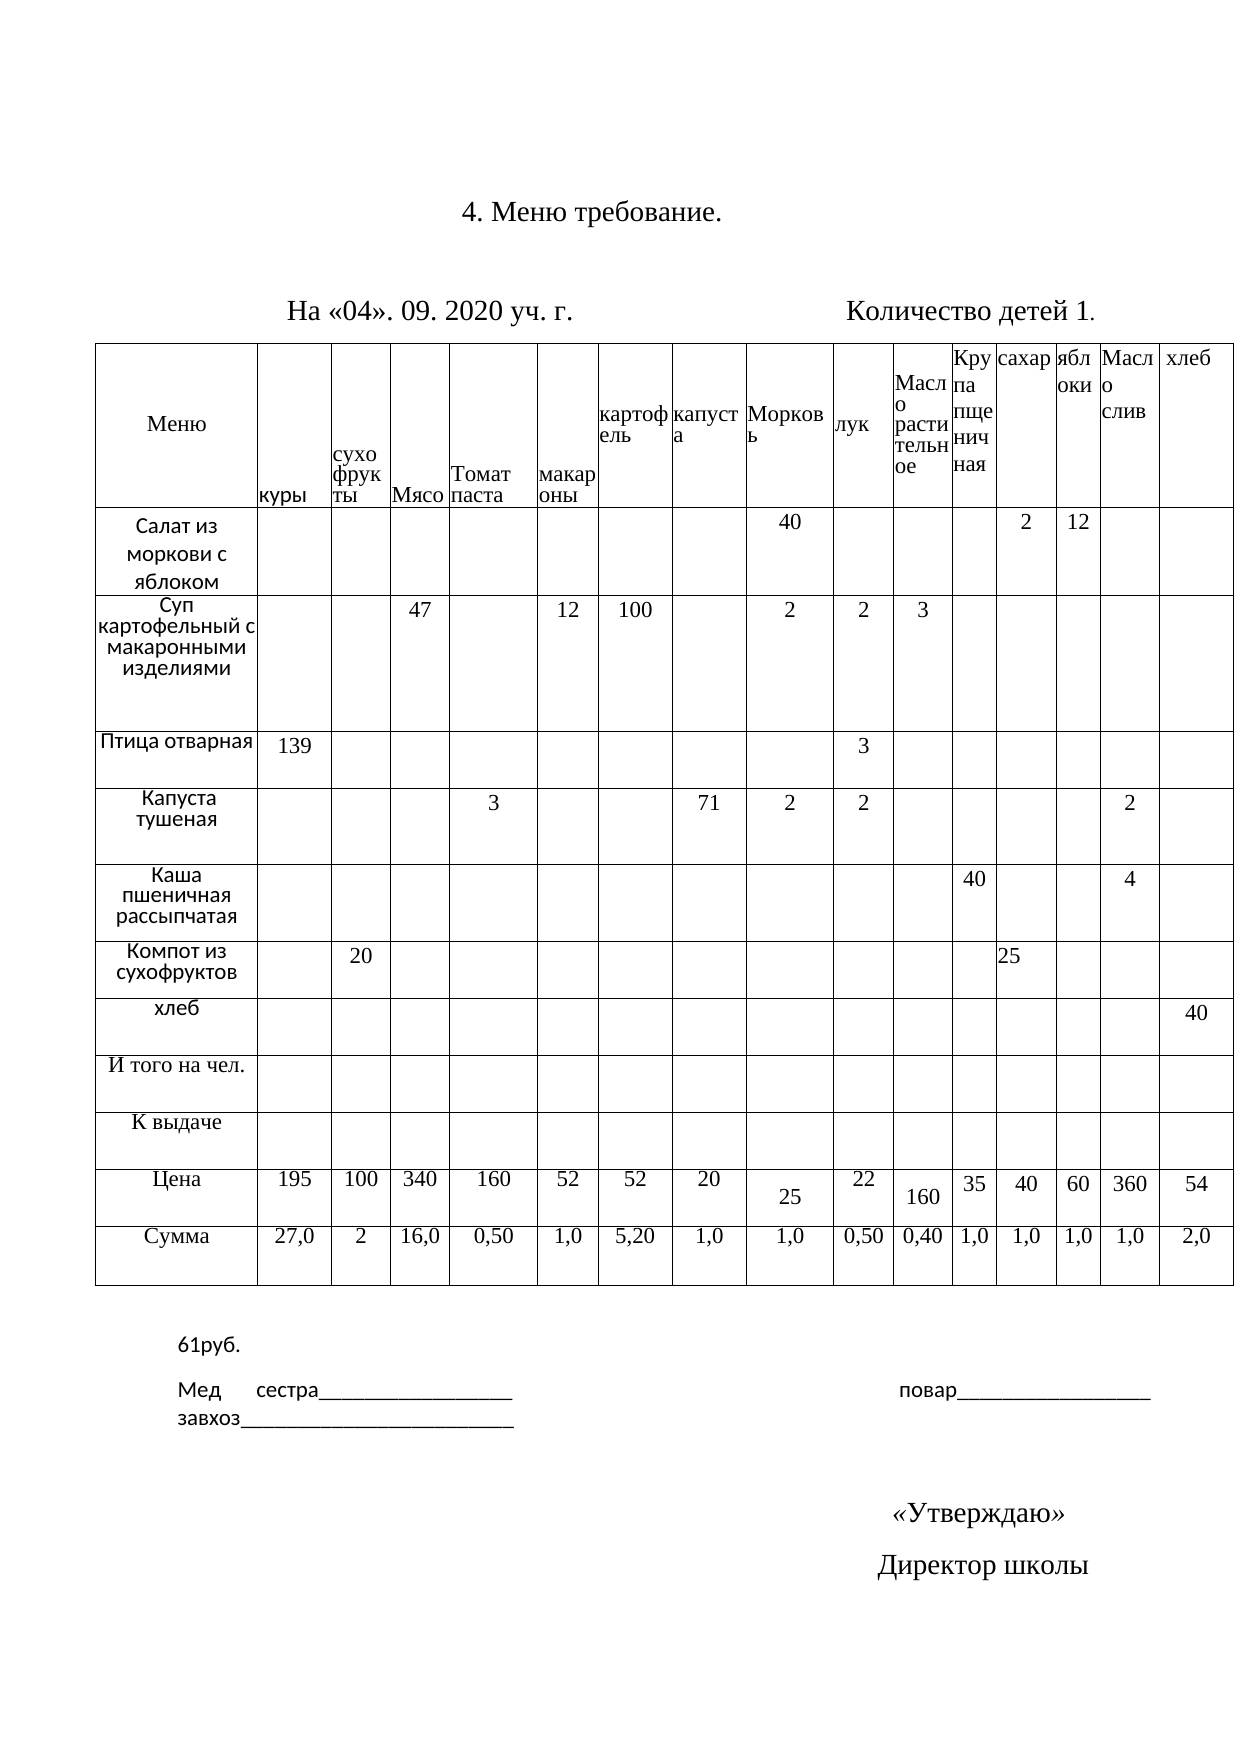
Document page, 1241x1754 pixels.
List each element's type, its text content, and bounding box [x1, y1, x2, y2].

table_cell [673, 1113, 746, 1169]
table_cell 160 [894, 1170, 952, 1226]
table_cell [997, 732, 1056, 788]
table_cell [1160, 596, 1233, 731]
table_cell 27,0 [258, 1227, 331, 1285]
table_cell [258, 596, 331, 731]
table_cell [894, 1056, 952, 1112]
table_cell [538, 1113, 598, 1169]
table_cell [258, 942, 331, 998]
table_cell [1160, 1113, 1233, 1169]
table_header хлеб [1160, 344, 1233, 507]
table_cell [894, 942, 952, 998]
table_cell К выдаче [96, 1113, 257, 1169]
table_cell 71 [673, 789, 746, 864]
table_cell [834, 999, 893, 1055]
table_cell 25 [747, 1170, 833, 1226]
table_cell [894, 1113, 952, 1169]
table_cell 2 [834, 596, 893, 731]
table_cell [747, 999, 833, 1055]
table_cell [332, 596, 390, 731]
table_cell [450, 596, 537, 731]
table_cell [258, 1056, 331, 1112]
table_cell [599, 865, 672, 941]
table_cell [1057, 942, 1100, 998]
table_cell [1101, 508, 1159, 595]
table_cell [1160, 789, 1233, 864]
table_cell [391, 999, 449, 1055]
table_cell [258, 865, 331, 941]
table_cell [673, 942, 746, 998]
table_cell [1160, 732, 1233, 788]
table_cell 2 [332, 1227, 390, 1285]
table_cell [894, 789, 952, 864]
table_cell [834, 508, 893, 595]
table_cell 1,0 [673, 1227, 746, 1285]
table_cell [599, 1113, 672, 1169]
table_header Морковь [747, 344, 833, 507]
table_cell Сумма [96, 1227, 257, 1285]
table_cell 1,0 [1057, 1227, 1100, 1285]
table_cell 4 [1101, 865, 1159, 941]
table_header картофель [599, 344, 672, 507]
table_cell 2 [834, 789, 893, 864]
table_cell [953, 999, 996, 1055]
table_cell 0,50 [834, 1227, 893, 1285]
table_cell 340 [391, 1170, 449, 1226]
table_cell [391, 1056, 449, 1112]
table_cell [332, 508, 390, 595]
table_header Мясо [391, 344, 449, 507]
table_cell [1160, 865, 1233, 941]
table_cell [673, 732, 746, 788]
table_cell [538, 1056, 598, 1112]
table_cell 20 [332, 942, 390, 998]
table_cell [834, 865, 893, 941]
table_cell [391, 942, 449, 998]
table_cell [599, 942, 672, 998]
table_cell [1057, 1113, 1100, 1169]
table_cell 1,0 [953, 1227, 996, 1285]
table_cell [332, 999, 390, 1055]
table_cell 40 [747, 508, 833, 595]
table_cell [747, 1056, 833, 1112]
table_cell [391, 1113, 449, 1169]
table_header куры [258, 344, 331, 507]
table_cell [538, 999, 598, 1055]
table_cell [1057, 596, 1100, 731]
table_cell [538, 732, 598, 788]
table_cell [599, 789, 672, 864]
table_cell [450, 508, 537, 595]
table_cell Каша пшеничная рассыпчатая [96, 865, 257, 941]
table_cell [747, 865, 833, 941]
table_cell Салат из моркови с яблоком [96, 508, 257, 595]
table_cell [1160, 508, 1233, 595]
table_header Томат паста [450, 344, 537, 507]
table_cell 20 [673, 1170, 746, 1226]
table_cell [673, 508, 746, 595]
table_cell [538, 508, 598, 595]
table_cell [332, 865, 390, 941]
text «Утверждаю» [177, 1495, 1152, 1528]
text Мед сестра_________________ повар_________________ завхоз________________________ [177, 1375, 1152, 1431]
table_cell 160 [450, 1170, 537, 1226]
table_cell [1057, 1056, 1100, 1112]
table_cell 40 [997, 1170, 1056, 1226]
table_cell [894, 865, 952, 941]
table_cell [953, 596, 996, 731]
table_cell [391, 789, 449, 864]
table_cell 0,40 [894, 1227, 952, 1285]
table_cell Компот из сухофруктов [96, 942, 257, 998]
table_cell [1160, 1056, 1233, 1112]
table_cell [258, 508, 331, 595]
table_cell [1057, 999, 1100, 1055]
table_cell [953, 1056, 996, 1112]
table_cell 1,0 [538, 1227, 598, 1285]
table_cell И того на чел. [96, 1056, 257, 1112]
table_cell 25 [997, 942, 1056, 998]
table_cell 16,0 [391, 1227, 449, 1285]
table_cell [538, 789, 598, 864]
table_cell [894, 999, 952, 1055]
table_cell 40 [1160, 999, 1233, 1055]
table_cell [450, 1056, 537, 1112]
table_cell [1057, 732, 1100, 788]
table_cell [538, 865, 598, 941]
table_cell 52 [538, 1170, 598, 1226]
table_cell 12 [538, 596, 598, 731]
table_cell [834, 1113, 893, 1169]
table_cell [599, 732, 672, 788]
table_header сухофрукты [332, 344, 390, 507]
table_cell Цена [96, 1170, 257, 1226]
table_cell 2 [747, 789, 833, 864]
table_cell 1,0 [997, 1227, 1056, 1285]
table_cell [538, 942, 598, 998]
table_cell [997, 865, 1056, 941]
table_header яблоки [1057, 344, 1100, 507]
table_cell [1101, 942, 1159, 998]
table_cell хлеб [96, 999, 257, 1055]
table_cell [673, 596, 746, 731]
table_cell [1057, 789, 1100, 864]
table_cell [1101, 1056, 1159, 1112]
table_cell 100 [332, 1170, 390, 1226]
table_cell 47 [391, 596, 449, 731]
table_cell 195 [258, 1170, 331, 1226]
table_cell 52 [599, 1170, 672, 1226]
table_cell [673, 1056, 746, 1112]
table_cell [391, 732, 449, 788]
table_cell 2 [747, 596, 833, 731]
table_cell [332, 1113, 390, 1169]
table_cell [1101, 1113, 1159, 1169]
table_cell [450, 1113, 537, 1169]
table_cell Капуста тушеная [96, 789, 257, 864]
table_header макароны [538, 344, 598, 507]
table_cell 2 [1101, 789, 1159, 864]
table_cell 360 [1101, 1170, 1159, 1226]
table_cell [997, 999, 1056, 1055]
table_cell 3 [450, 789, 537, 864]
table_cell [953, 1113, 996, 1169]
table_cell [1160, 942, 1233, 998]
table_header Масло слив [1101, 344, 1159, 507]
table_cell [1101, 732, 1159, 788]
table_cell [1101, 999, 1159, 1055]
table_cell [450, 865, 537, 941]
table_cell [953, 942, 996, 998]
text Директор школы [177, 1547, 1152, 1581]
table_cell 1,0 [1101, 1227, 1159, 1285]
table_cell 3 [894, 596, 952, 731]
table_cell [450, 942, 537, 998]
table_cell 2 [997, 508, 1056, 595]
table_cell [997, 789, 1056, 864]
table_cell 22 [834, 1170, 893, 1226]
text 4. Меню требование. [177, 194, 1152, 228]
table_cell [834, 1056, 893, 1112]
table_cell Суп картофельный с макаронными изделиями [96, 596, 257, 731]
table_header Масло растительное [894, 344, 952, 507]
table_cell 2,0 [1160, 1227, 1233, 1285]
table_cell 35 [953, 1170, 996, 1226]
table_cell [332, 789, 390, 864]
table_cell 139 [258, 732, 331, 788]
text На «04». 09. 2020 уч. г. Количество детей 1. [177, 293, 1152, 327]
table_cell [997, 596, 1056, 731]
table_cell [834, 942, 893, 998]
table_cell 40 [953, 865, 996, 941]
table_header капуста [673, 344, 746, 507]
table_cell [332, 732, 390, 788]
table_header лук [834, 344, 893, 507]
table_cell 54 [1160, 1170, 1233, 1226]
table_cell [953, 508, 996, 595]
table_cell Птица отварная [96, 732, 257, 788]
table_cell [953, 789, 996, 864]
table_cell 0,50 [450, 1227, 537, 1285]
table_cell [258, 1113, 331, 1169]
table_cell [599, 508, 672, 595]
table_cell [894, 732, 952, 788]
table_header Меню [96, 344, 257, 507]
table_cell [894, 508, 952, 595]
table_cell 5,20 [599, 1227, 672, 1285]
table_header Крупа пщеничная [953, 344, 996, 507]
table_cell [953, 732, 996, 788]
table_cell [599, 999, 672, 1055]
table_header сахар [997, 344, 1056, 507]
table_cell [391, 508, 449, 595]
table_cell [747, 1113, 833, 1169]
text 61руб. [177, 1331, 1152, 1358]
table_cell [258, 789, 331, 864]
table_cell [332, 1056, 390, 1112]
table_cell [258, 999, 331, 1055]
table_cell 12 [1057, 508, 1100, 595]
table_cell [747, 732, 833, 788]
table_cell 60 [1057, 1170, 1100, 1226]
table_cell 100 [599, 596, 672, 731]
table_cell [673, 999, 746, 1055]
table_cell [450, 732, 537, 788]
table_cell 1,0 [747, 1227, 833, 1285]
table_cell [450, 999, 537, 1055]
table_cell [599, 1056, 672, 1112]
table_cell [997, 1113, 1056, 1169]
table_cell [997, 1056, 1056, 1112]
table_cell [391, 865, 449, 941]
table_cell [673, 865, 746, 941]
table_cell [747, 942, 833, 998]
table_cell [1057, 865, 1100, 941]
table_cell 3 [834, 732, 893, 788]
table_cell [1101, 596, 1159, 731]
